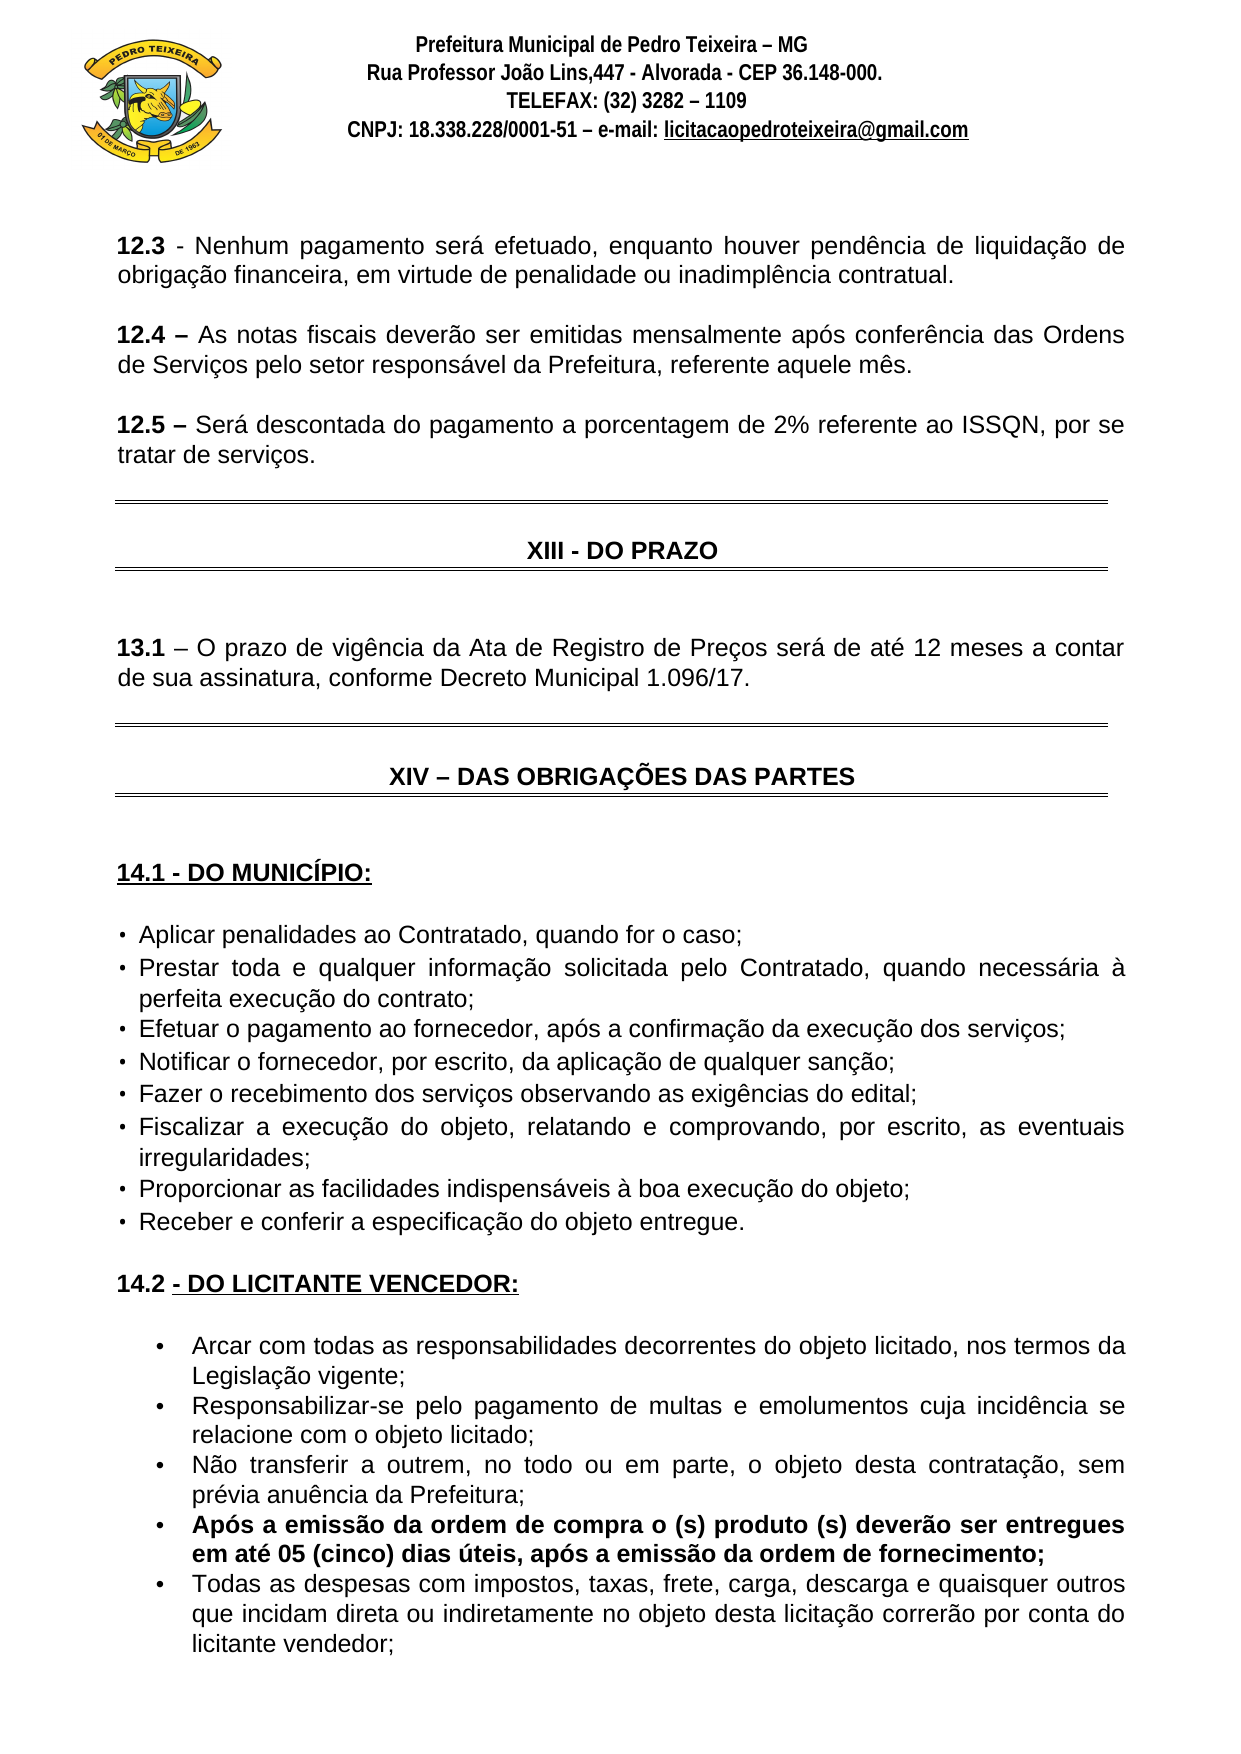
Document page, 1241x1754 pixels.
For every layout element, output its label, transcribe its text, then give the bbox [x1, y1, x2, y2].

list Receber e conferir a especificação do objeto entregue. [118, 1205, 1127, 1237]
text 12.3 - Nenhum pagamento será efetuado, enquanto houver pendência de liquidação de obrigação financeira, em virtude de penalidade ou inadimplência contratual. [116, 231, 1127, 289]
list Após a emissão da ordem de compra o (s) produto (s) deverão ser entregues em até 05 (cinco) dias úteis, após a emissão da ordem de fornecimento; [156, 1510, 1127, 1568]
list Efetuar o pagamento ao fornecedor, após a confirmação da execução dos serviços; [118, 1013, 1127, 1045]
list Notificar o fornecedor, por escrito, da aplicação de qualquer sanção; [118, 1046, 1127, 1077]
text 14.2 - DO LICITANTE VENCEDOR: [116, 1269, 1128, 1298]
list Prestar toda e qualquer informação solicitada pelo Contratado, quando necessária à perfeita execução do contrato; [118, 951, 1127, 1012]
subtitle XIII - DO PRAZO [118, 536, 1127, 564]
list Todas as despesas com impostos, taxas, frete, carga, descarga e quaisquer outros que incidam direta ou indiretamente no objeto desta licitação correrão por conta do licitante vendedor; [156, 1569, 1127, 1657]
list Fiscalizar a execução do objeto, relatando e comprovando, por escrito, as eventuais irregularidades; [118, 1111, 1127, 1172]
picture [71, 29, 232, 170]
text 14.1 - DO MUNICÍPIO: [116, 858, 1128, 887]
list Não transferir a outrem, no todo ou em parte, o objeto desta contratação, sem prévia anuência da Prefeitura; [156, 1450, 1127, 1508]
text 13.1 – O prazo de vigência da Ata de Registro de Preços será de até 12 meses a contar de sua assinatura, conforme Decreto Municipal 1.096/17. [116, 633, 1127, 692]
text 12.5 – Será descontada do pagamento a porcentagem de 2% referente ao ISSQN, por se tratar de serviços. [116, 410, 1127, 468]
text 12.4 – As notas fiscais deverão ser emitidas mensalmente após conferência das Ordens de Serviços pelo setor responsável da Prefeitura, referente aquele mês. [116, 320, 1127, 379]
list Proporcionar as facilidades indispensáveis à boa execução do objeto; [118, 1173, 1127, 1204]
list Fazer o recebimento dos serviços observando as exigências do edital; [118, 1078, 1127, 1110]
subtitle XIV – DAS OBRIGAÇÕES DAS PARTES [118, 762, 1126, 790]
list Aplicar penalidades ao Contratado, quando for o caso; [118, 919, 1127, 950]
list Arcar com todas as responsabilidades decorrentes do objeto licitado, nos termos da Legislação vigente; [156, 1331, 1127, 1389]
list Responsabilizar-se pelo pagamento de multas e emolumentos cuja incidência se relacione com o objeto licitado; [156, 1391, 1127, 1449]
